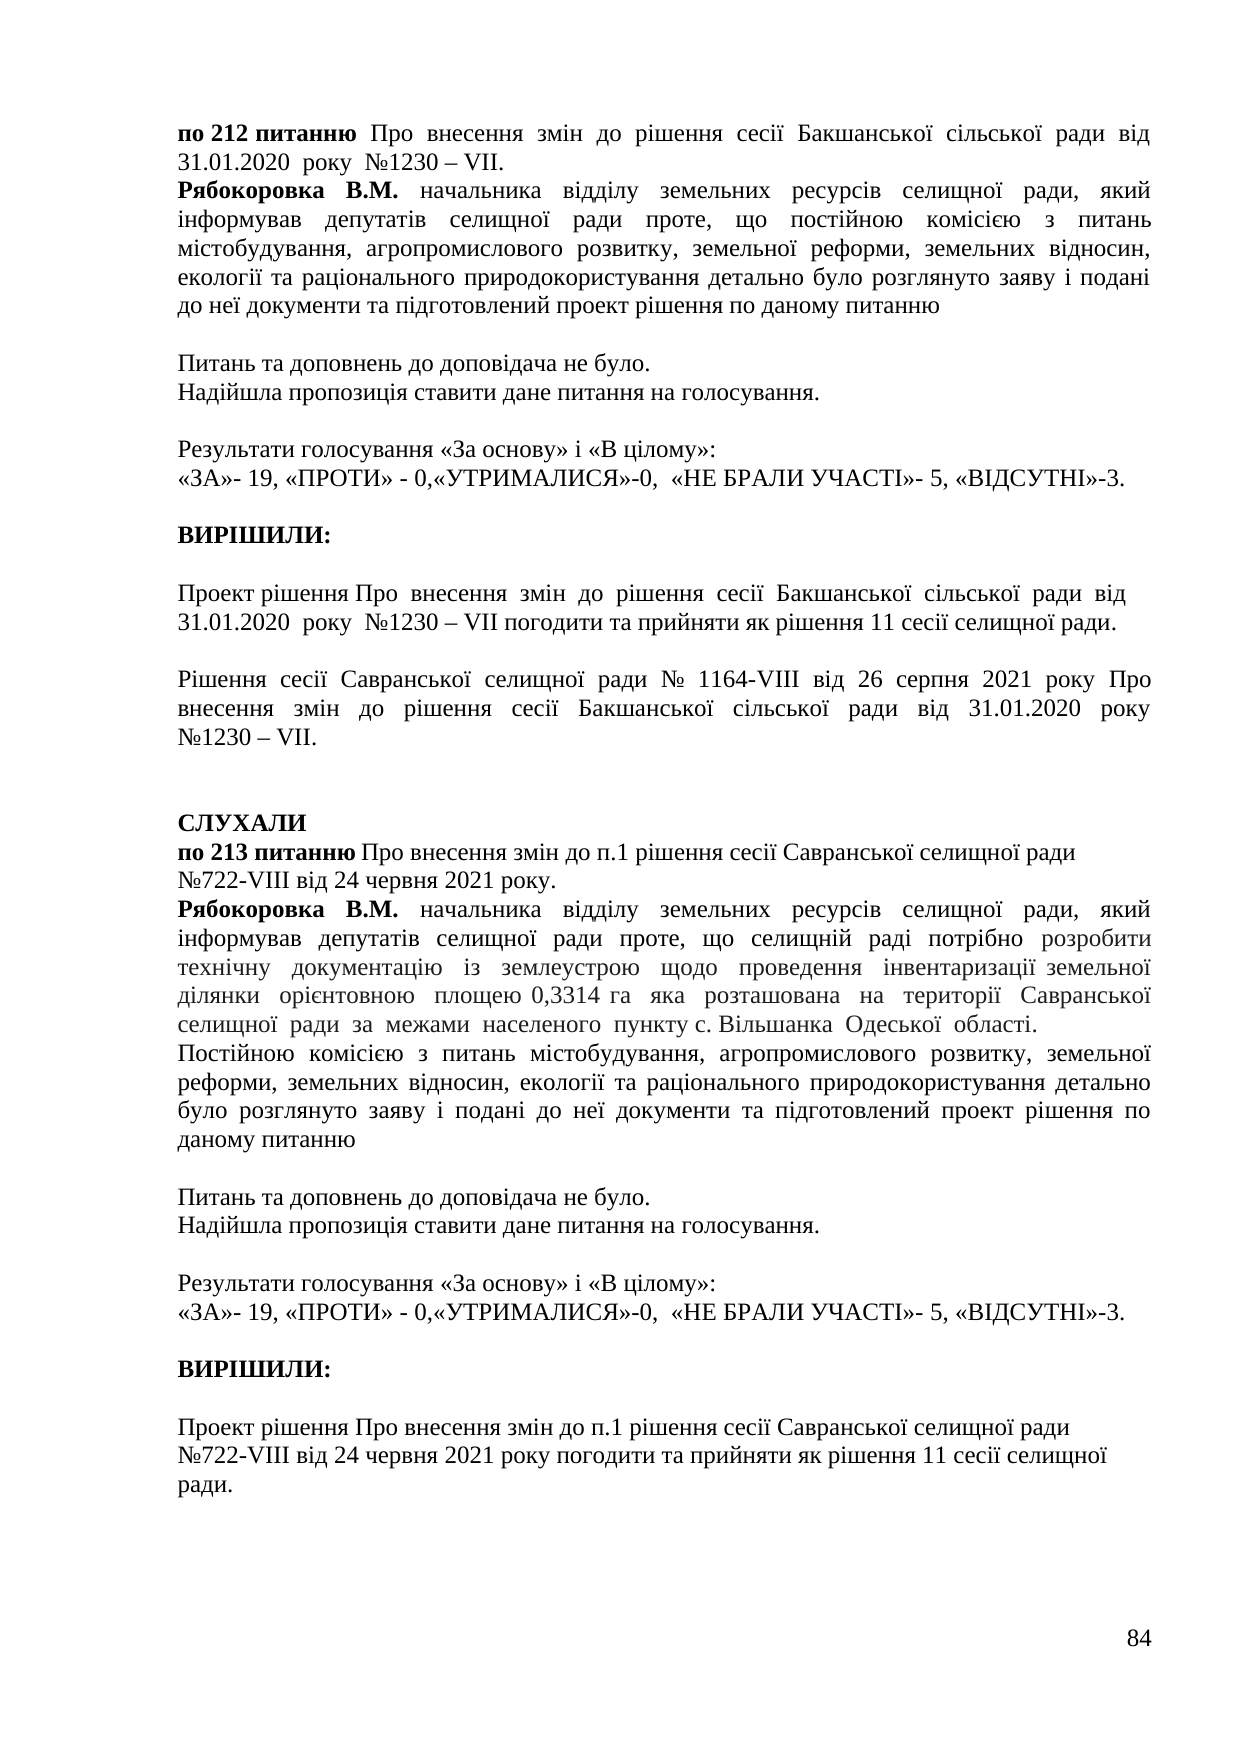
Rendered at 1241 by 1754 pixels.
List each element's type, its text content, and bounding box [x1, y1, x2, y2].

text Постійною комісією з питань містобудування, агропромислового розвитку, земельної реформи, земельних відносин, екології та раціонального природокористування детально було розглянуто заяву і подані до неї документи та підготовлений проект рішення по даному питанню [177, 1038, 1152, 1153]
text Рябокоровка В.М. начальника відділу земельних ресурсів селищної ради, який інформував депутатів селищної ради проте, що селищній раді потрібно розробити технічну документацію із землеустрою щодо проведення інвентаризації земельної ділянки орієнтовною площею 0,3314 га яка розташована на території Савранської селищної ради за межами населеного пункту с. Вільшанка Одеської області. [177, 894, 1152, 1038]
text Рябокоровка В.М. начальника відділу земельних ресурсів селищної ради, який інформував депутатів селищної ради проте, що постійною комісією з питань містобудування, агропромислового розвитку, земельної реформи, земельних відносин, екології та раціонального природокористування детально було розглянуто заяву і подані до неї документи та підготовлений проект рішення по даному питанню [177, 176, 1152, 319]
text Результати голосування «За основу» і «В цілому»: [177, 434, 1152, 463]
text Питань та доповнень до доповідача не було. [177, 1182, 1152, 1211]
text Надійшла пропозиція ставити дане питання на голосування. [177, 377, 1152, 406]
text ВИРІШИЛИ: [177, 1354, 1152, 1383]
text ВИРІШИЛИ: [177, 521, 1152, 549]
list Рішення сесії Савранської селищної ради № 1164-VІІІ від 26 серпня 2021 року Про внесення змін до рішення сесії Бакшанської сільської ради від 31.01.2020 року №1230 – VII. [177, 664, 1152, 751]
text Проект рішення Про внесення змін до п.1 рішення сесії Савранської селищної ради №722-VIII від 24 червня 2021 року погодити та прийняти як рішення 11 сесії селищної ради. [177, 1412, 1152, 1498]
text Питань та доповнень до доповідача не було. [177, 348, 1152, 377]
text Проект рішення Про внесення змін до рішення сесії Бакшанської сільської ради від 31.01.2020 року №1230 – VII погодити та прийняти як рішення 11 сесії селищної ради. [177, 578, 1152, 636]
list по 212 питанню Про внесення змін до рішення сесії Бакшанської сільської ради від 31.01.2020 року №1230 – VII. [177, 118, 1152, 176]
text «ЗА»- 19, «ПРОТИ» - 0,«УТРИМАЛИСЯ»-0, «НЕ БРАЛИ УЧАСТІ»- 5, «ВІДСУТНІ»-3. [177, 463, 1152, 492]
text по 213 питанню Про внесення змін до п.1 рішення сесії Савранської селищної ради №722-VIII від 24 червня 2021 року. [177, 837, 1152, 894]
text «ЗА»- 19, «ПРОТИ» - 0,«УТРИМАЛИСЯ»-0, «НЕ БРАЛИ УЧАСТІ»- 5, «ВІДСУТНІ»-3. [177, 1297, 1152, 1326]
text Результати голосування «За основу» і «В цілому»: [177, 1268, 1152, 1297]
text СЛУХАЛИ [177, 808, 1152, 837]
text Надійшла пропозиція ставити дане питання на голосування. [177, 1211, 1152, 1239]
